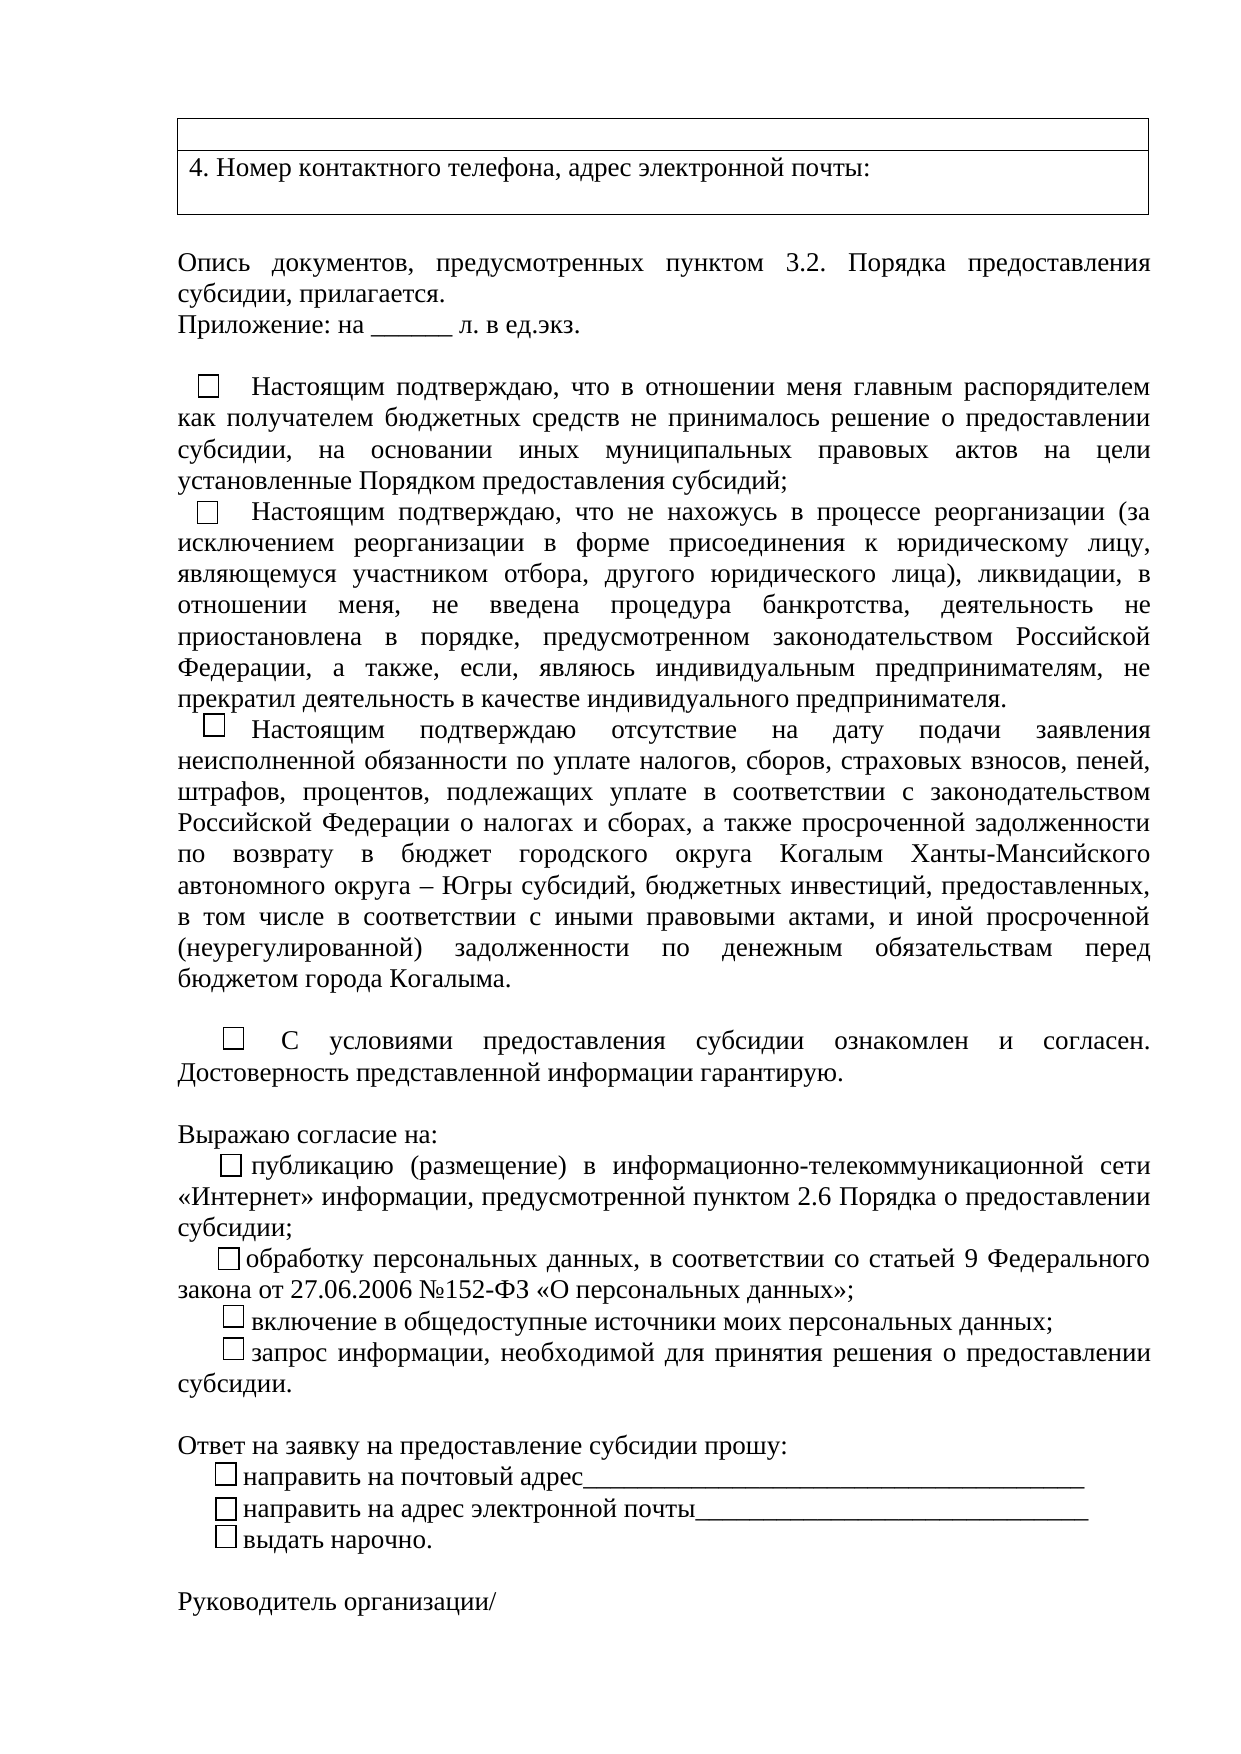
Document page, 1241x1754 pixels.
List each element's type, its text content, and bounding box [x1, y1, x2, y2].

text Настоящим подтверждаю, что не нахожусь в процессе реорганизации (за исключением реорганизации в форме присоединения к юридическому лицу, являющемуся участником отбора, другого юридического лица), ликвидации, в отношении меня, не введена процедура банкротства, деятельность не приостановлена в порядке, предусмотренном законодательством Российской Федерации, а также, если, являюсь индивидуальным предпринимателям, не прекратил деятельность в качестве индивидуального предпринимателя. [177, 495, 1152, 713]
text запрос информации, необходимой для принятия решения о предоставлении субсидии. [177, 1336, 1152, 1398]
text обработку персональных данных, в соответствии со статьей 9 Федерального закона от 27.06.2006 №152-ФЗ «О персональных данных»; [177, 1242, 1152, 1305]
text Опись документов, предусмотренных пунктом 3.2. Порядка предоставления субсидии, прилагается. [177, 246, 1152, 308]
text Руководитель организации/ [177, 1585, 1152, 1616]
text С условиями предоставления субсидии ознакомлен и согласен. Достоверность представленной информации гарантирую. [177, 1024, 1152, 1087]
text направить на адрес электронной почты_____________________________ [177, 1492, 1152, 1523]
text Настоящим подтверждаю, что в отношении меня главным распорядителем как получателем бюджетных средств не принималось решение о предоставлении субсидии, на основании иных муниципальных правовых актов на цели установленные Порядком предоставления субсидий; [177, 370, 1152, 495]
text Настоящим подтверждаю отсутствие на дату подачи заявления неисполненной обязанности по уплате налогов, сборов, страховых взносов, пеней, штрафов, процентов, подлежащих уплате в соответствии с законодательством Российской Федерации о налогах и сборах, а также просроченной задолженности по возврату в бюджет городского округа Когалым Ханты-Мансийского автономного округа – Югры субсидий, бюджетных инвестиций, предоставленных, в том числе в соответствии с иными правовыми актами, и иной просроченной (неурегулированной) задолженности по денежным обязательствам перед бюджетом города Когалыма. [177, 713, 1152, 993]
text направить на почтовый адрес_____________________________________ [177, 1461, 1152, 1492]
text Ответ на заявку на предоставление субсидии прошу: [177, 1429, 1152, 1461]
table_cell 4. Номер контактного телефона, адрес электронной почты: [178, 151, 1148, 214]
text публикацию (размещение) в информационно-телекоммуникационной сети «Интернет» информации, предусмотренной пунктом 2.6 Порядка о предоставлении субсидии; [177, 1149, 1152, 1242]
text включение в общедоступные источники моих персональных данных; [177, 1305, 1152, 1336]
text выдать нарочно. [177, 1523, 1152, 1554]
text Приложение: на ______ л. в ед.экз. [177, 308, 1152, 339]
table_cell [178, 119, 1148, 150]
text Выражаю согласие на: [177, 1118, 1152, 1149]
